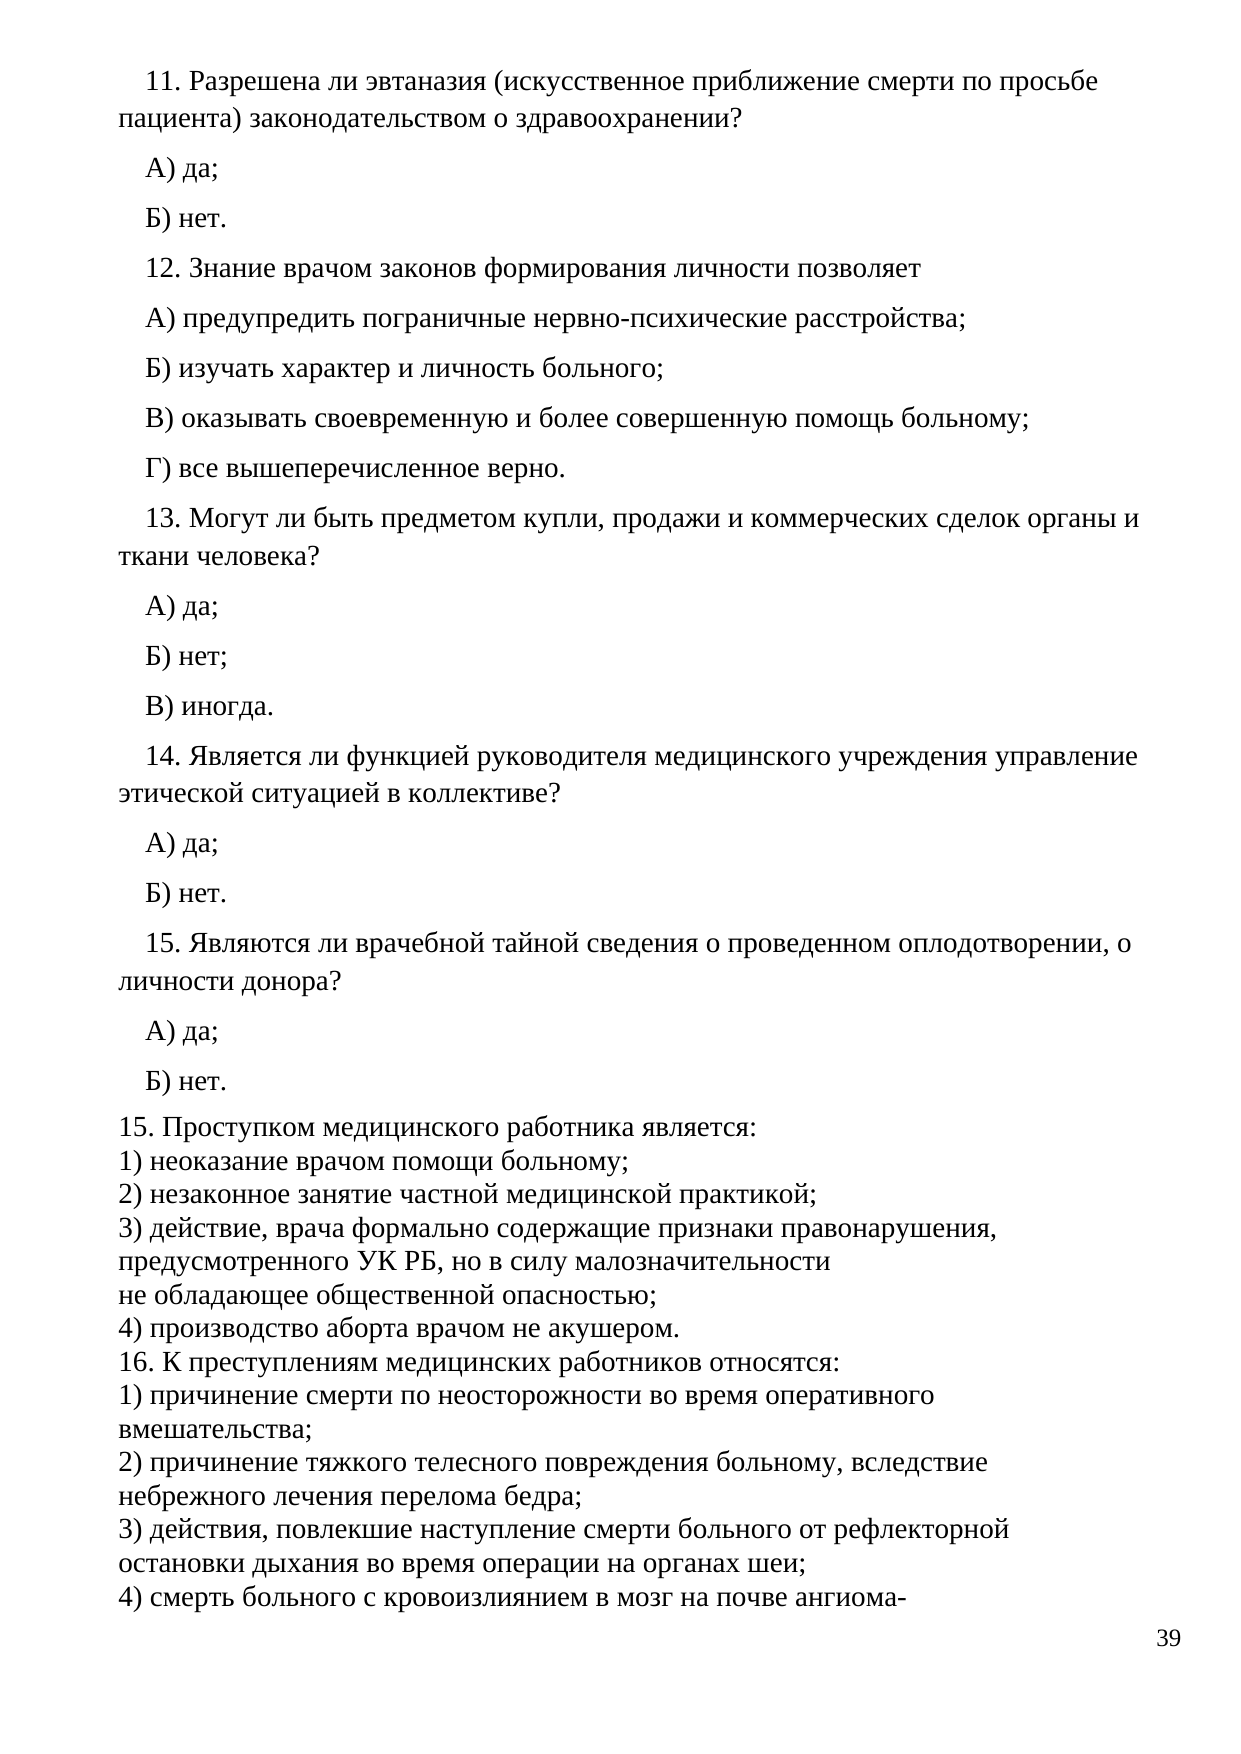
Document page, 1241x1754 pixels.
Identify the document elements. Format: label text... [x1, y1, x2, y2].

text 4) смерть больного с кровоизлиянием в мозг на почве ангиома- [118, 1579, 1181, 1612]
text Б) изучать характер и личность больного; [118, 347, 1181, 384]
text 11. Разрешена ли эвтаназия (искусственное приближение смерти по просьбе пациента) законодательством о здравоохранении? [118, 59, 1181, 134]
text 15. Проступком медицинского работника является: [118, 1109, 1181, 1143]
text 1) причинение смерти по неосторожности во время оперативного [118, 1377, 1181, 1411]
text Б) нет; [118, 634, 1181, 672]
text 14. Является ли функцией руководителя медицинского учреждения управление этической ситуацией в коллективе? [118, 734, 1181, 809]
text Г) все вышеперечисленное верно. [118, 447, 1181, 484]
text 12. Знание врачом законов формирования личности позволяет [118, 247, 1181, 284]
text А) да; [118, 822, 1181, 859]
text 2) причинение тяжкого телесного повреждения больному, вследствие [118, 1444, 1181, 1478]
text Б) нет. [118, 1059, 1181, 1097]
text не обладающее общественной опасностью; [118, 1277, 1181, 1310]
text А) предупредить пограничные нервно-психические расстройства; [118, 297, 1181, 334]
text 15. Являются ли врачебной тайной сведения о проведенном оплодотворении, о личности донора? [118, 922, 1181, 997]
text небрежного лечения перелома бедра; [118, 1478, 1181, 1512]
text 13. Могут ли быть предметом купли, продажи и коммерческих сделок органы и ткани человека? [118, 497, 1181, 572]
text 4) производство аборта врачом не акушером. [118, 1310, 1181, 1344]
text 3) действие, врача формально содержащие признаки правонарушения, [118, 1210, 1181, 1243]
text остановки дыхания во время операции на органах шеи; [118, 1545, 1181, 1579]
text 1) неоказание врачом помощи больному; [118, 1143, 1181, 1176]
text 16. К преступлениям медицинских работников относятся: [118, 1344, 1181, 1377]
text А) да; [118, 1009, 1181, 1047]
text Б) нет. [118, 197, 1181, 234]
text 3) действия, повлекшие наступление смерти больного от рефлекторной [118, 1512, 1181, 1545]
text 2) незаконное занятие частной медицинской практикой; [118, 1176, 1181, 1210]
text А) да; [118, 147, 1181, 184]
text А) да; [118, 584, 1181, 622]
text В) оказывать своевременную и более совершенную помощь больному; [118, 397, 1181, 434]
text Б) нет. [118, 872, 1181, 909]
text В) иногда. [118, 684, 1181, 722]
text вмешательства; [118, 1411, 1181, 1444]
text предусмотренного УК РБ, но в силу малозначительности [118, 1243, 1181, 1277]
